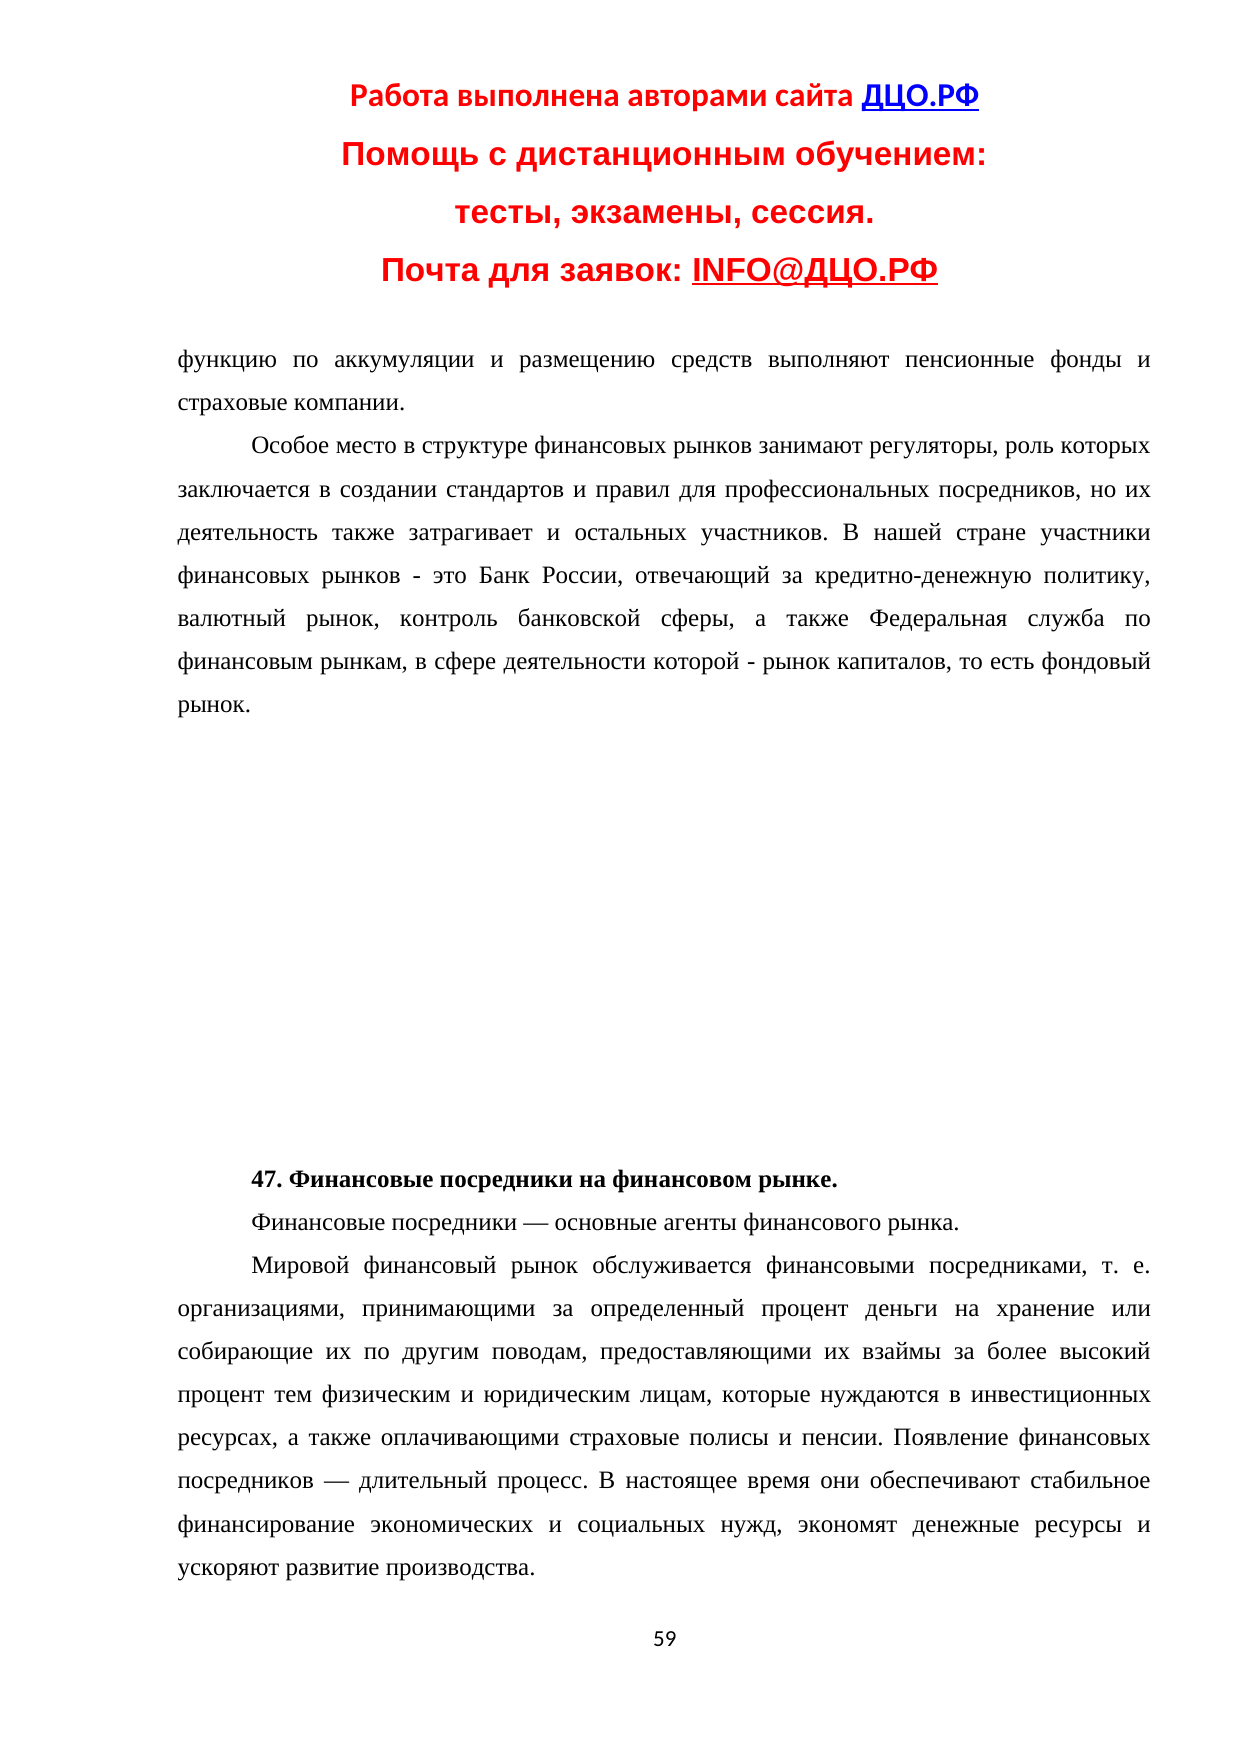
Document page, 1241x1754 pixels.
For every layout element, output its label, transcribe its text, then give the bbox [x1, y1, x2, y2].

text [177, 344, 1152, 416]
list Финансовые посредники на финансовом рынке. [251, 1164, 1152, 1192]
text Особое место в структуре финансовых рынков занимают регуляторы, роль которых заключается в создании стандартов и правил для профессиональных посредников, но их деятельность также затрагивает и остальных участников. В нашей стране участники финансовых рынков - это Банк России, отвечающий за кредитно-денежную политику, валютный рынок, контроль банковской сферы, а также Федеральная служба по финансовым рынкам, в сфере деятельности которой - рынок капиталов, то есть фондовый рынок. [177, 431, 1152, 718]
text Мировой финансовый рынок обслуживается финансовыми посредниками, т. е. организациями, принимающими за определенный процент деньги на хранение или собирающие их по другим поводам, предоставляющими их взаймы за более высокий процент тем физическим и юридическим лицам, которые нуждаются в инвестиционных ресурсах, а также оплачивающими страховые полисы и пенсии. Появление финансовых посредников — длительный процесс. В настоящее время они обеспечивают стабильное финансирование экономических и социальных нужд, экономят денежные ресурсы и ускоряют развитие производства. [177, 1250, 1152, 1581]
text Финансовые посредники — основные агенты финансового рынка. [177, 1207, 1152, 1236]
